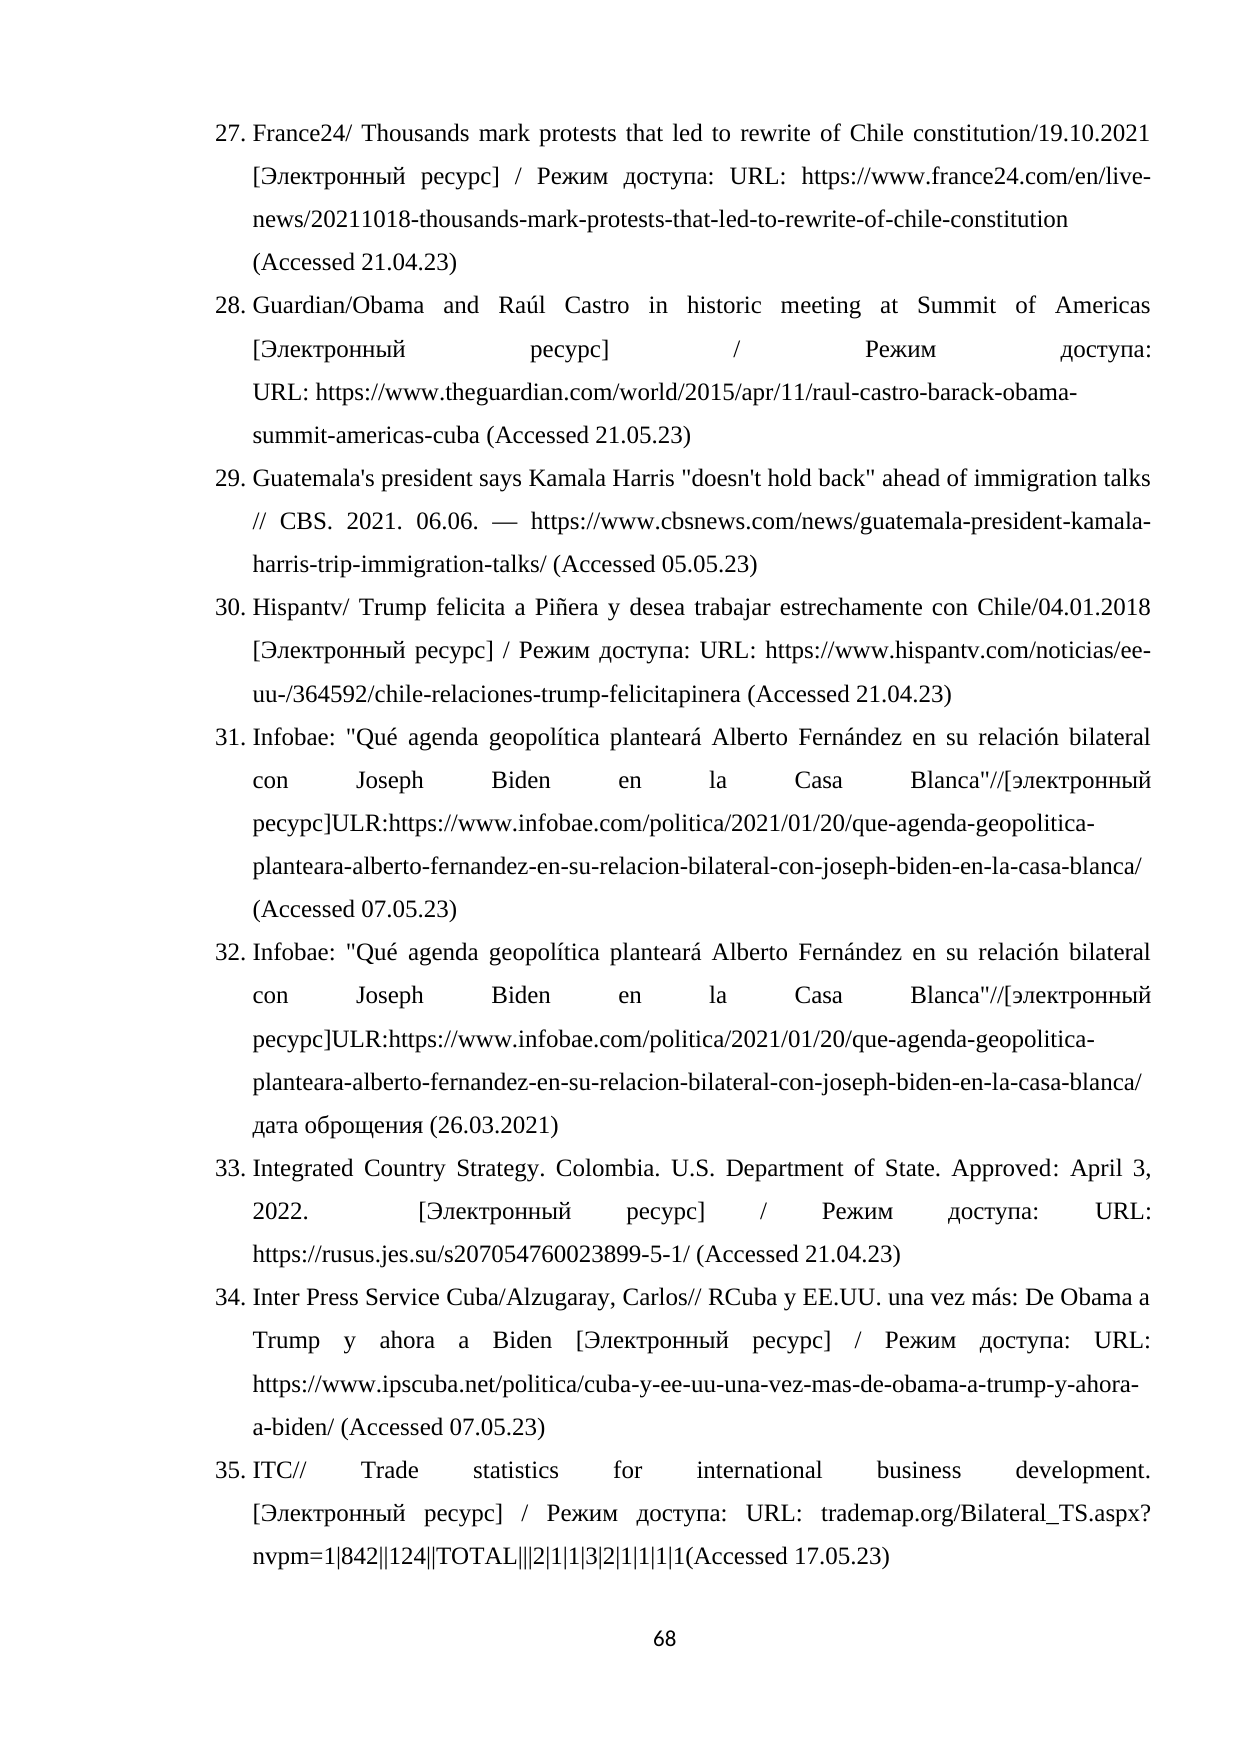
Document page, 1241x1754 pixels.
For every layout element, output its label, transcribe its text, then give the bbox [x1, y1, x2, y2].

list Guardian/Obama and Raúl Castro in historic meeting at Summit of Americas [Электронный ресурс] / Режим доступа: URL: https://www.theguardian.com/world/2015/apr/11/raul-castro-barack-obama-summit-americas-cuba (Accessed 21.05.23) [215, 291, 1152, 449]
list Hispantv/ Trump felicita a Piñera y desea trabajar estrechamente con Chile/04.01.2018 [Электронный ресурс] / Режим доступа: URL: https://www.hispantv.com/noticias/ee-uu-/364592/chile-relaciones-trump-felicitapinera (Accessed 21.04.23) [215, 621, 1152, 707]
list ITC// Trade statistics for international business development. [Электронный ресурс] / Режим доступа: URL: trademap.org/Bilateral_TS.aspx?nvpm=1|842||124||TOTAL|||2|1|1|3|2|1|1|1|1(Accessed 17.05.23) [215, 1455, 1152, 1570]
list France24/ Thousands mark protests that led to rewrite of Chile constitution/19.10.2021 [Электронный ресурс] / Режим доступа: URL: https://www.france24.com/en/live-news/20211018-thousands-mark-protests-that-led-to-rewrite-of-chile-constitution (Accessed 21.04.23) [215, 147, 1152, 276]
list Inter Press Service Cuba/Alzugaray, Carlos// RCuba y EE.UU. una vez más: De Obama a Trump y ahora a Biden [Электронный ресурс] / Режим доступа: URL: https://www.ipscuba.net/politica/cuba-y-ee-uu-una-vez-mas-de-obama-a-trump-y-ahora-a-biden/ (Accessed 07.05.23) [215, 1311, 1152, 1441]
list Integrated Country Strategy. Colombia. U.S. Department of State. Approved: April 3, 2022. [Электронный ресурс] / Режим доступа: URL: https://rusus.jes.su/s207054760023899-5-1/ (Accessed 21.04.23) [215, 1153, 1152, 1268]
list Infobae: "Qué agenda geopolítica planteará Alberto Fernández en su relación bilateral con Joseph Biden en la Casa Blanca"//[электронный ресурс]ULR:https://www.infobae.com/politica/2021/01/20/que-agenda-geopolitica-planteara-alberto-fernandez-en-su-relacion-bilateral-con-joseph-biden-en-la-casa-blanca/ дата оброщения (26.03.2021) [215, 966, 1152, 1139]
list Infobae: "Qué agenda geopolítica planteará Alberto Fernández en su relación bilateral con Joseph Biden en la Casa Blanca"//[электронный ресурс]ULR:https://www.infobae.com/politica/2021/01/20/que-agenda-geopolitica-planteara-alberto-fernandez-en-su-relacion-bilateral-con-joseph-biden-en-la-casa-blanca/ (Accessed 07.05.23) [215, 751, 1152, 923]
list Guatemala's president says Kamala Harris "doesn't hold back" ahead of immigration talks // CBS. 2021. 06.06. — https://www.cbsnews.com/news/guatemala-president-kamala-harris-trip-immigration-talks/ (Accessed 05.05.23) [215, 492, 1152, 578]
